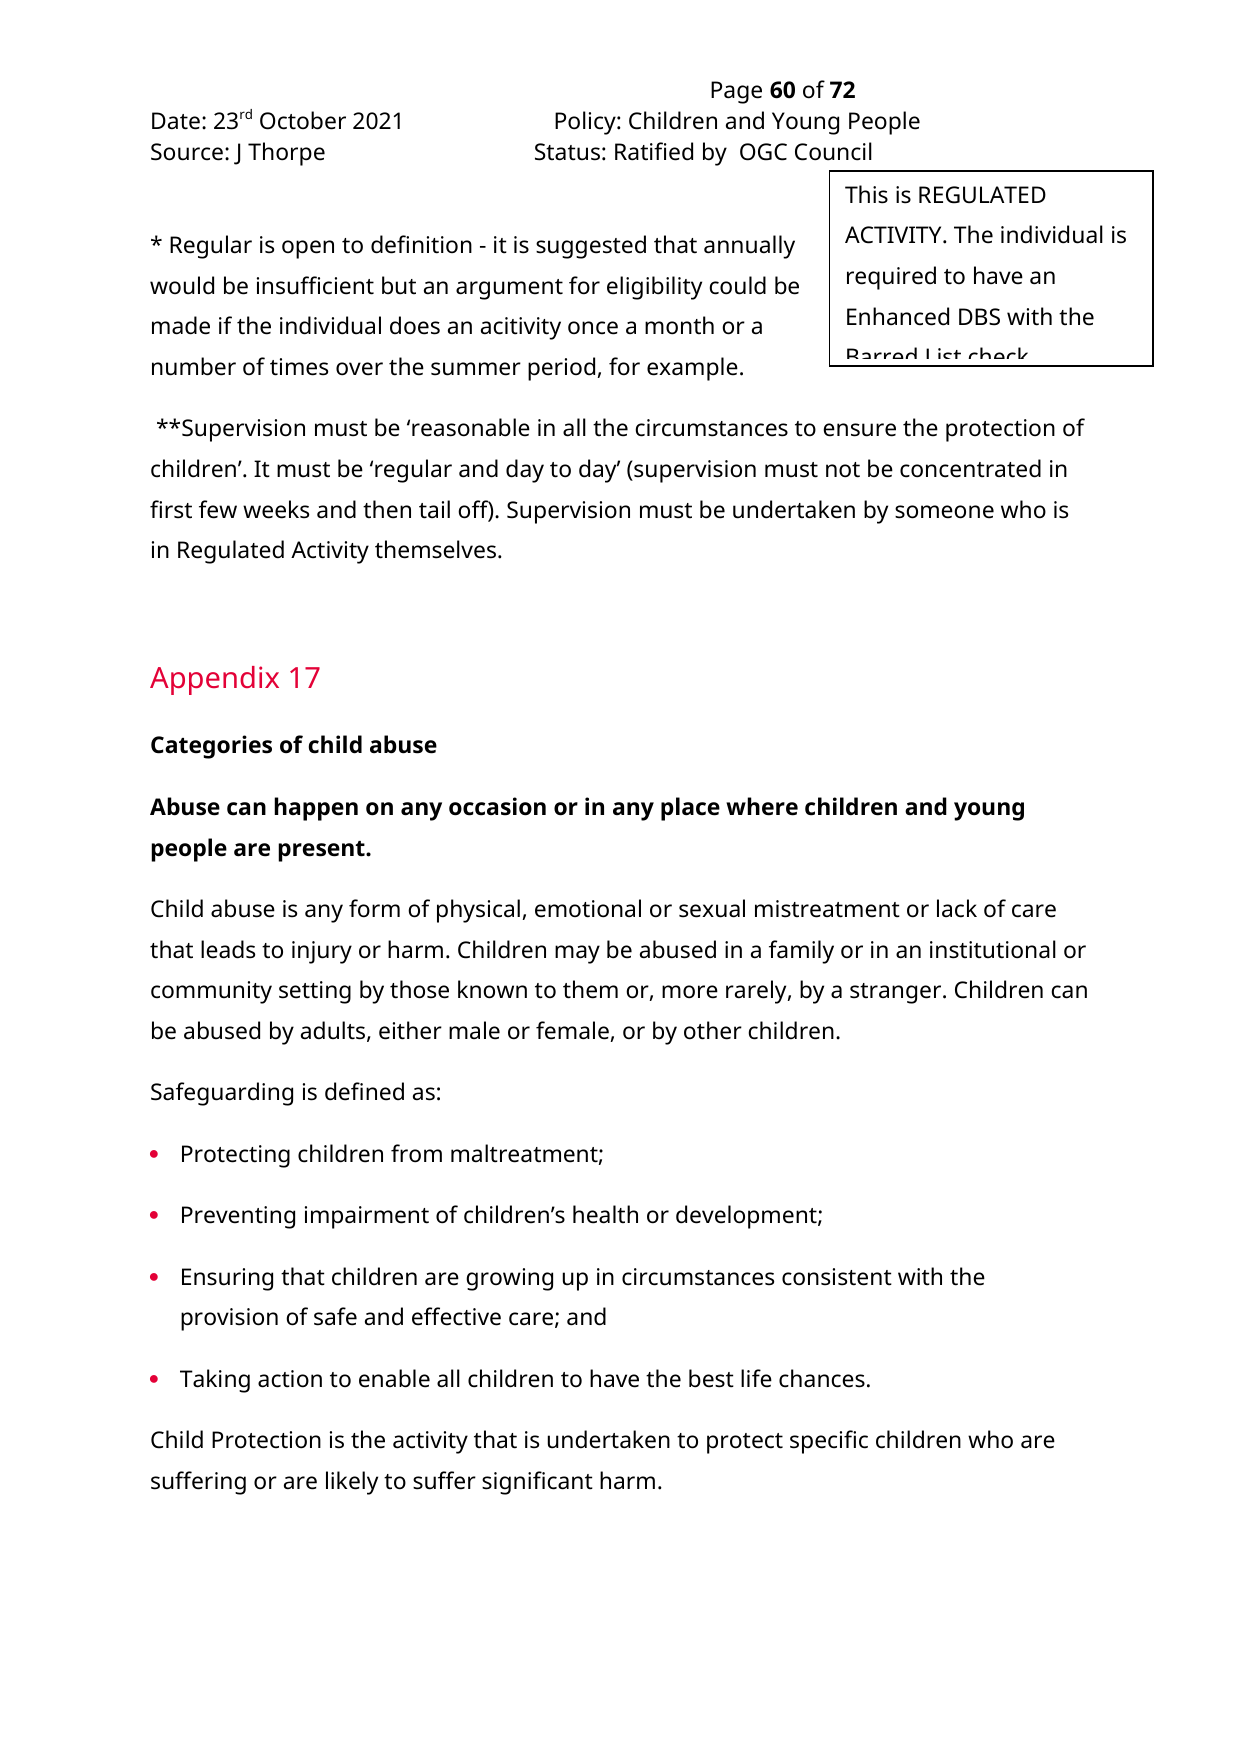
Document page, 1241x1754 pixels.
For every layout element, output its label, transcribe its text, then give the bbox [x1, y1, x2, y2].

list Taking action to enable all children to have the best life chances. [150, 1363, 1090, 1394]
text **Supervision must be ‘reasonable in all the circumstances to ensure the protection of children’. It must be ‘regular and day to day’ (supervision must not be concentrated in first few weeks and then tail off). Supervision must be undertaken by someone who is in Regulated Activity themselves. [150, 412, 1090, 565]
text Safeguarding is defined as: [150, 1076, 1090, 1108]
text Abuse can happen on any occasion or in any place where children and young people are present. [150, 791, 1090, 863]
list Preventing impairment of children’s health or development; [150, 1199, 1090, 1231]
text * Regular is open to definition - it is suggested that annually would be insufficient but an argument for eligibility could be made if the individual does an acitivity once a month or a number of times over the summer period, for example. [150, 229, 1090, 382]
subtitle Appendix 17 [150, 657, 1090, 697]
list Protecting children from maltreatment; [150, 1138, 1090, 1169]
text Categories of child abuse [150, 729, 1090, 761]
text Child abuse is any form of physical, emotional or sexual mistreatment or lack of care that leads to injury or harm. Children may be abused in a family or in an institutional or community setting by those known to them or, more rarely, by a stranger. Children can be abused by adults, either male or female, or by other children. [150, 893, 1090, 1046]
text Child Protection is the activity that is undertaken to protect specific children who are suffering or are likely to suffer significant harm. [150, 1424, 1090, 1496]
list Ensuring that children are growing up in circumstances consistent with the provision of safe and effective care; and [150, 1261, 1090, 1333]
